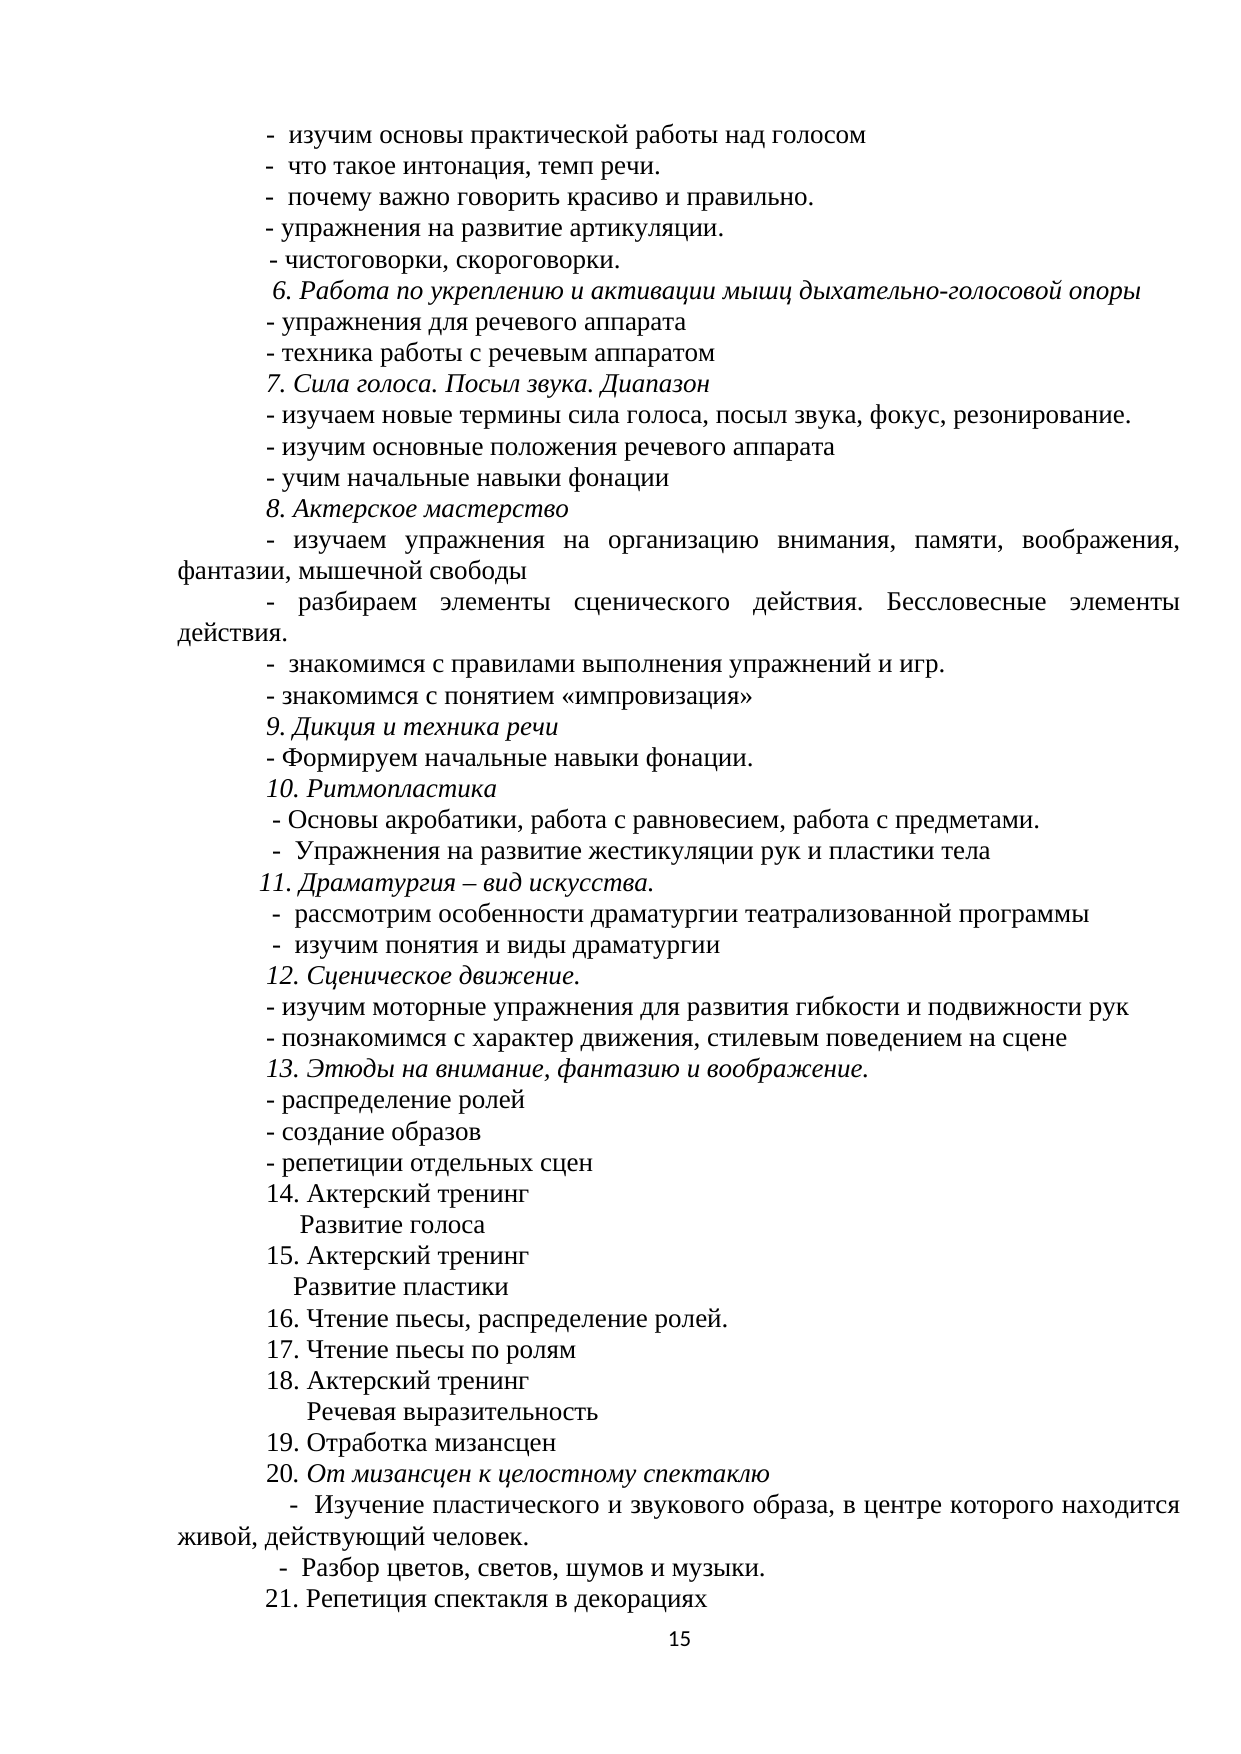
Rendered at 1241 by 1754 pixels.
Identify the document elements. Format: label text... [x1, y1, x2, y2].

text 21. Репетиция спектакля в декорациях [177, 1582, 1181, 1613]
text 6. Работа по укреплению и активации мышц дыхательно-голосовой опоры [177, 274, 1181, 305]
list - что такое интонация, темп речи. [177, 149, 1181, 180]
text 11. Драматургия – вид искусства. [177, 866, 1181, 897]
text - знакомимся с понятием «импровизация» [177, 679, 1181, 710]
text - разбираем элементы сценического действия. Бессловесные элементы действия. [177, 585, 1181, 648]
text 12. Сценическое движение. [177, 959, 1181, 990]
text Развитие голоса [177, 1208, 1181, 1239]
text - создание образов [177, 1115, 1181, 1146]
list - упражнения на развитие артикуляции. [177, 212, 1181, 243]
text - изучаем упражнения на организацию внимания, памяти, воображения, фантазии, мышечной свободы [177, 523, 1181, 585]
text - упражнения для речевого аппарата [177, 305, 1181, 336]
text 20. От мизансцен к целостному спектаклю [177, 1457, 1181, 1488]
text - чистоговорки, скороговорки. [215, 243, 1181, 274]
text - изучим основы практической работы над голосом [177, 118, 1181, 149]
list - почему важно говорить красиво и правильно. [177, 180, 1181, 212]
text Развитие пластики [177, 1271, 1181, 1302]
list - Изучение пластического и звукового образа, в центре которого находится живой, действующий человек. [177, 1488, 1181, 1551]
text - репетиции отдельных сцен [177, 1146, 1181, 1177]
text - познакомимся с характер движения, стилевым поведением на сцене [177, 1021, 1181, 1052]
text 19. Отработка мизансцен [177, 1426, 1181, 1457]
list - Разбор цветов, светов, шумов и музыки. [177, 1551, 1181, 1582]
text 15. Актерский тренинг [177, 1239, 1181, 1271]
text - изучим основные положения речевого аппарата [177, 429, 1181, 461]
text - учим начальные навыки фонации [177, 461, 1181, 492]
text - изучим понятия и виды драматургии [177, 928, 1181, 959]
text - изучаем новые термины сила голоса, посыл звука, фокус, резонирование. [177, 398, 1181, 429]
text - Формируем начальные навыки фонации. [177, 741, 1181, 772]
text - знакомимся с правилами выполнения упражнений и игр. [177, 648, 1181, 679]
text - рассмотрим особенности драматургии театрализованной программы [177, 897, 1181, 928]
text - техника работы с речевым аппаратом [177, 336, 1181, 367]
text Речевая выразительность [177, 1395, 1181, 1426]
text 17. Чтение пьесы по ролям [177, 1333, 1181, 1364]
text 10. Ритмопластика [177, 772, 1181, 803]
text - изучим моторные упражнения для развития гибкости и подвижности рук [177, 990, 1181, 1021]
text 7. Сила голоса. Посыл звука. Диапазон [177, 367, 1181, 398]
text 18. Актерский тренинг [177, 1364, 1181, 1395]
text 16. Чтение пьесы, распределение ролей. [177, 1302, 1181, 1333]
text 9. Дикция и техника речи [177, 710, 1181, 741]
text 8. Актерское мастерство [177, 492, 1181, 523]
text 14. Актерский тренинг [177, 1177, 1181, 1208]
text - Основы акробатики, работа с равновесием, работа с предметами. [177, 803, 1181, 834]
text - распределение ролей [177, 1084, 1181, 1115]
text 13. Этюды на внимание, фантазию и воображение. [177, 1052, 1181, 1084]
text - Упражнения на развитие жестикуляции рук и пластики тела [177, 834, 1181, 866]
